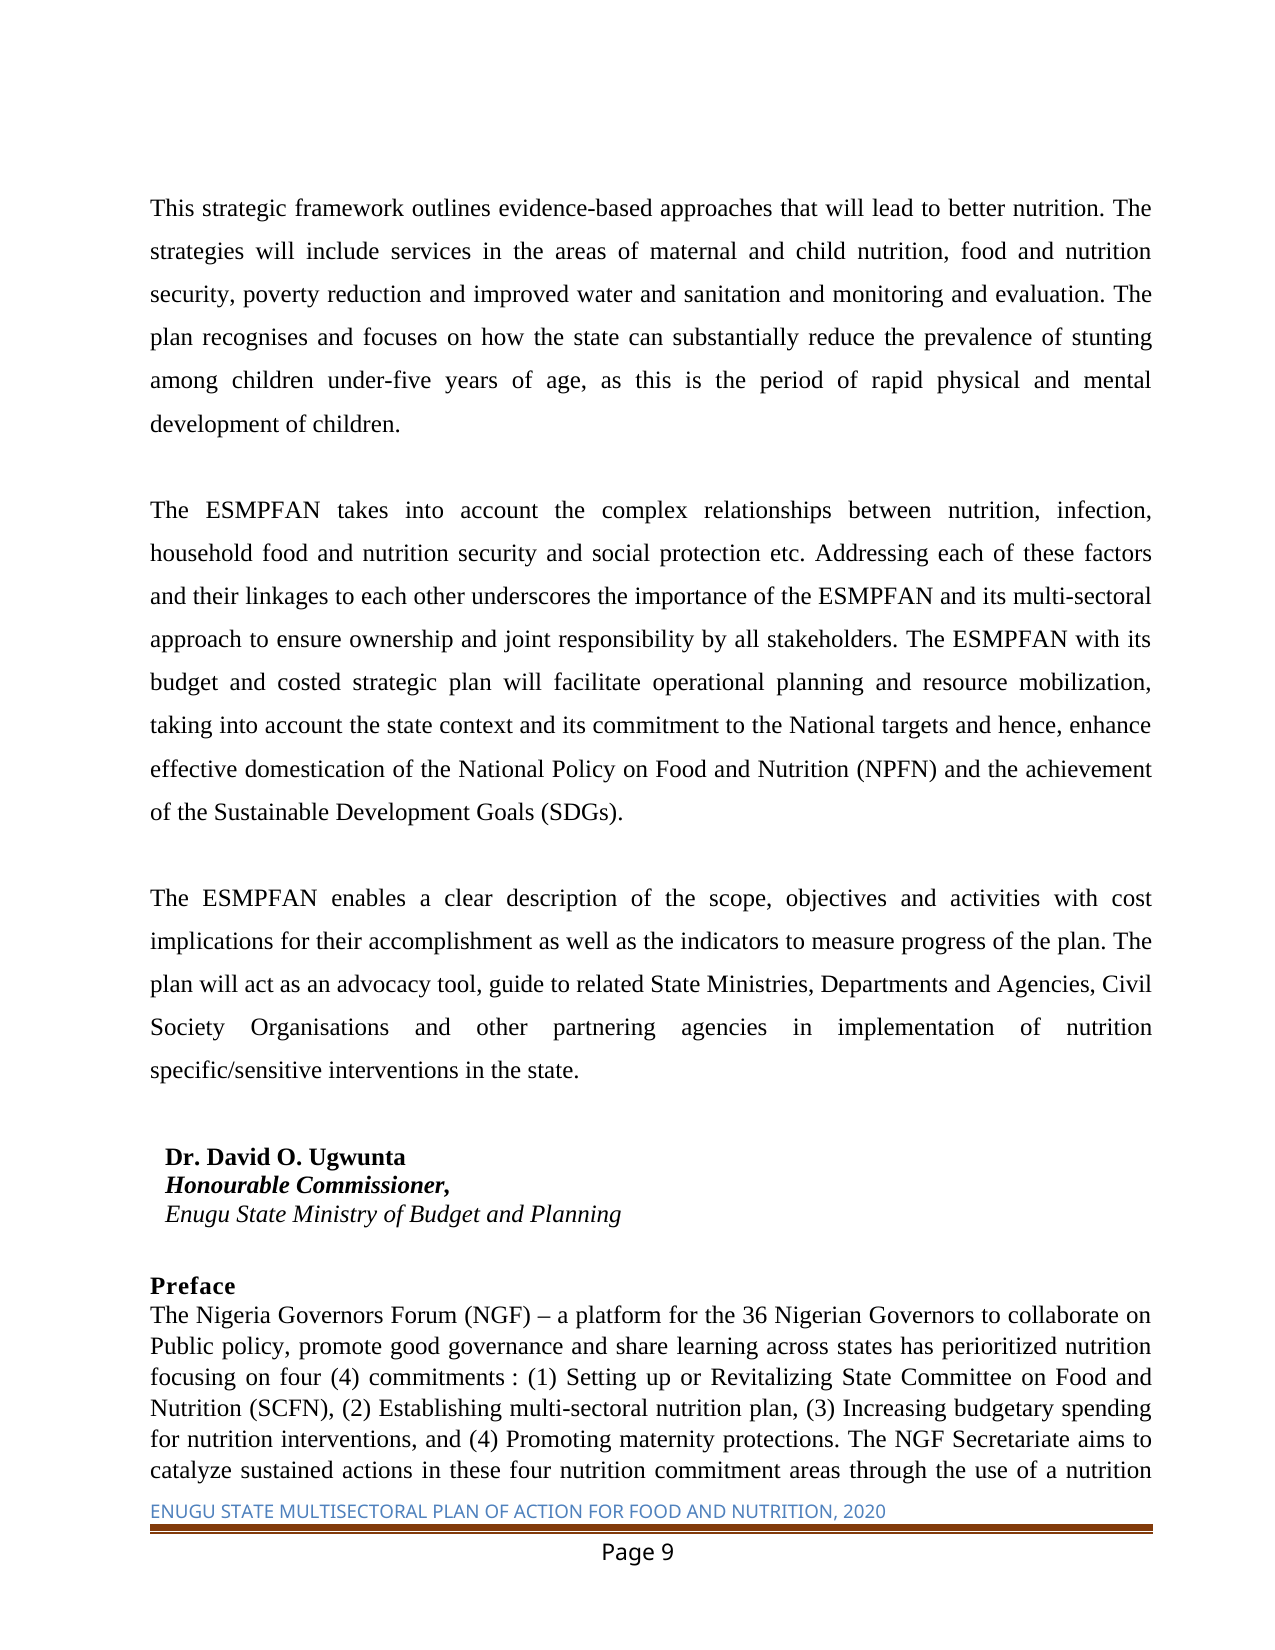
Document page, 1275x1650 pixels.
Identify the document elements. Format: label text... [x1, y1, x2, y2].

text The ESMPFAN takes into account the complex relationships between nutrition, infection, household food and nutrition security and social protection etc. Addressing each of these factors and their linkages to each other underscores the importance of the ESMPFAN and its multi-sectoral approach to ensure ownership and joint responsibility by all stakeholders. The ESMPFAN with its budget and costed strategic plan will facilitate operational planning and resource mobilization, taking into account the state context and its commitment to the National targets and hence, enhance effective domestication of the National Policy on Food and Nutrition (NPFN) and the achievement of the Sustainable Development Goals (SDGs). [150, 495, 1153, 826]
text Honourable Commissioner, [165, 1171, 657, 1199]
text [150, 1300, 1153, 1484]
text Enugu State Ministry of Budget and Planning [165, 1199, 934, 1228]
subtitle Preface [150, 1271, 1153, 1300]
text Dr. David O. Ugwunta [165, 1142, 657, 1171]
text This strategic framework outlines evidence-based approaches that will lead to better nutrition. The strategies will include services in the areas of maternal and child nutrition, food and nutrition security, poverty reduction and improved water and sanitation and monitoring and evaluation. The plan recognises and focuses on how the state can substantially reduce the prevalence of stunting among children under-five years of age, as this is the period of rapid physical and mental development of children. [150, 193, 1153, 437]
text The ESMPFAN enables a clear description of the scope, objectives and activities with cost implications for their accomplishment as well as the indicators to measure progress of the plan. The plan will act as an advocacy tool, guide to related State Ministries, Departments and Agencies, Civil Society Organisations and other partnering agencies in implementation of nutrition specific/sensitive interventions in the state. [150, 883, 1153, 1084]
